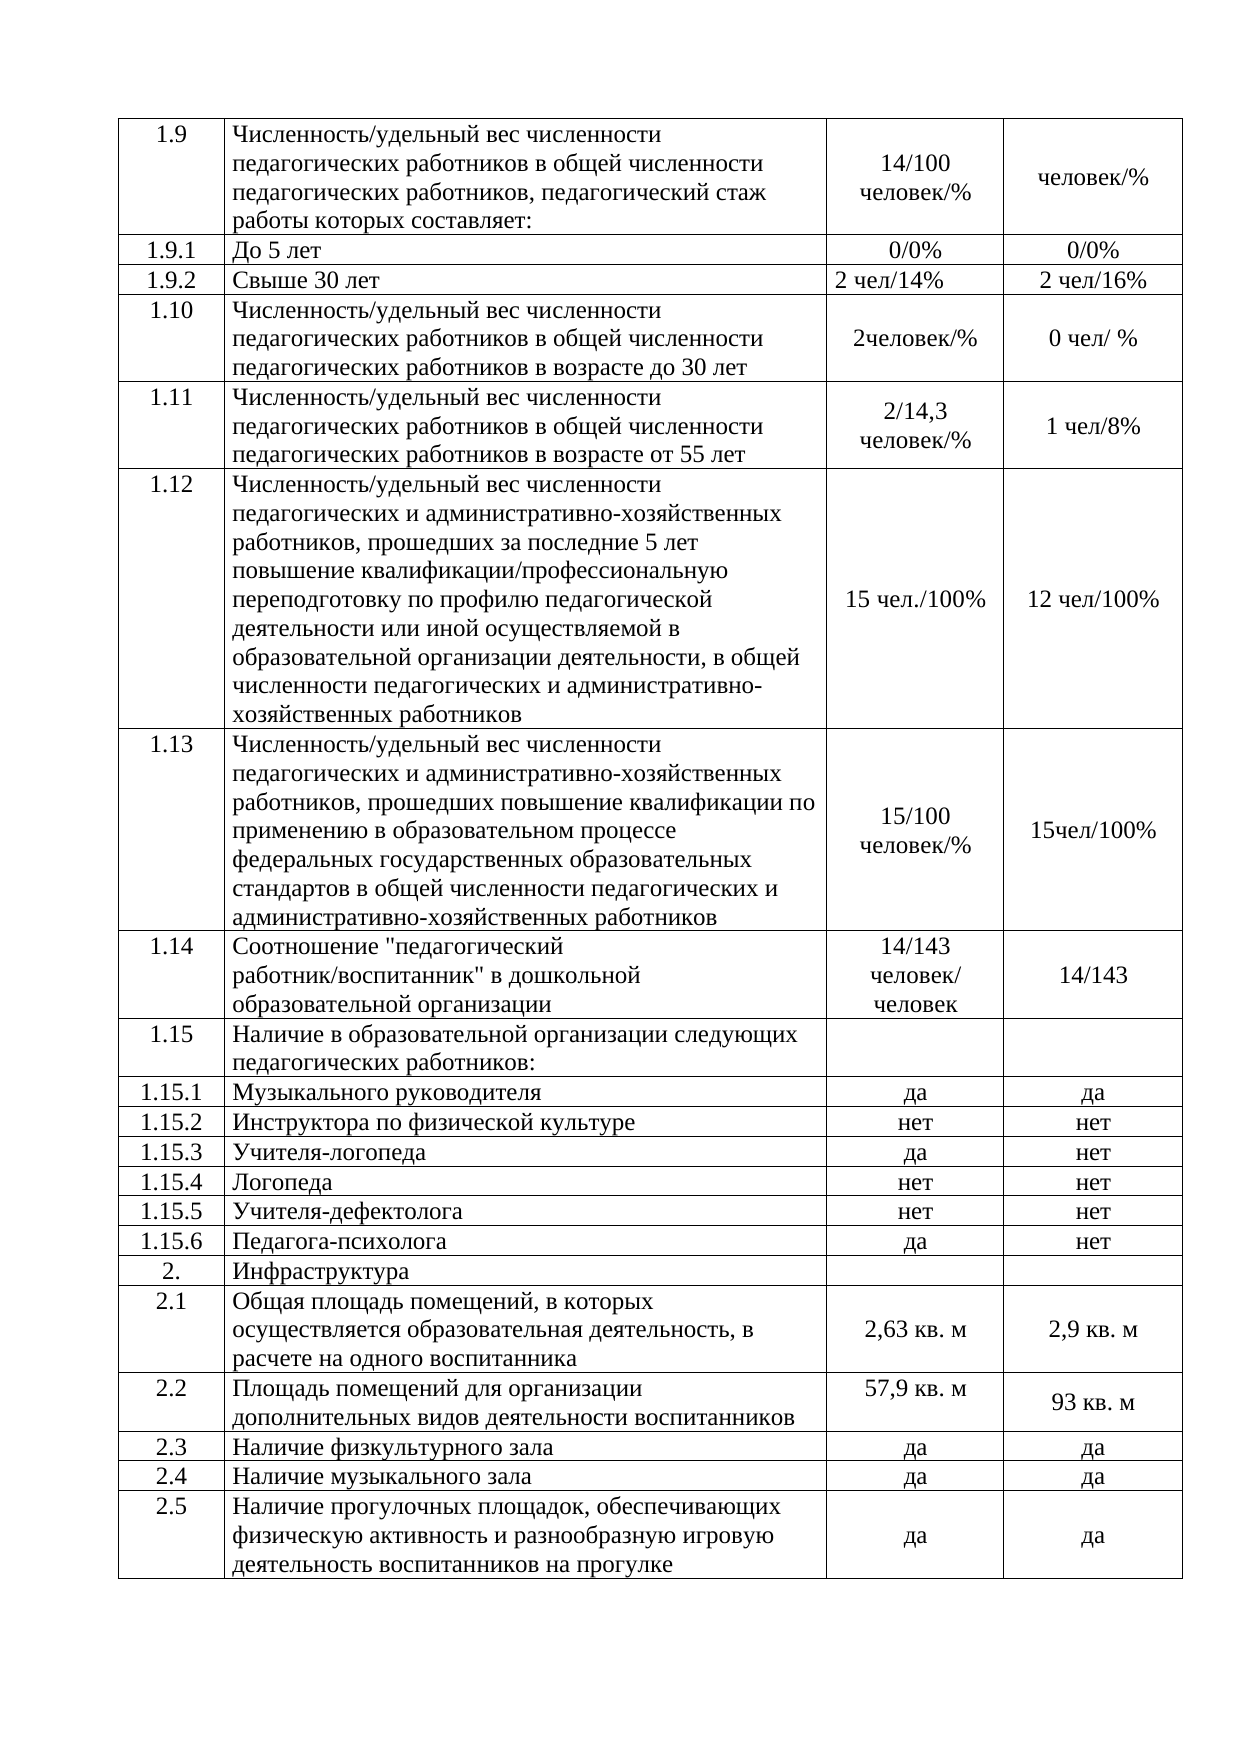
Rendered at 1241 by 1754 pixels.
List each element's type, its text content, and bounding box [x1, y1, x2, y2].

table_cell 15/100 человек/% [827, 729, 1003, 930]
table_cell 0 чел/ % [1004, 295, 1182, 381]
table_cell 15 чел./100% [827, 469, 1003, 728]
table_cell 2человек/% [827, 295, 1003, 381]
table_cell нет [827, 1107, 1003, 1136]
table_cell да [827, 1137, 1003, 1166]
table_cell Общая площадь помещений, в которых осуществляется образовательная деятельность, в расчете на одного воспитанника [225, 1286, 826, 1372]
table_cell нет [1004, 1226, 1182, 1255]
table_cell Логопеда [225, 1167, 826, 1195]
table_cell Численность/удельный вес численности педагогических и административно-хозяйственных работников, прошедших повышение квалификации по применению в образовательном процессе федеральных государственных образовательных стандартов в общей численности педагогических и административно-хозяйственных работников [225, 729, 826, 930]
table_cell Учителя-логопеда [225, 1137, 826, 1166]
table_cell нет [827, 1167, 1003, 1195]
table_cell Численность/удельный вес численности педагогических работников в общей численности педагогических работников, педагогический стаж работы которых составляет: [225, 119, 826, 234]
table_cell 2.5 [119, 1491, 224, 1577]
table_cell [1004, 1019, 1182, 1076]
table_cell 2/14,3 человек/% [827, 382, 1003, 468]
table_cell Свыше 30 лет [225, 265, 826, 294]
table_cell 93 кв. м [1004, 1373, 1182, 1431]
table_cell Численность/удельный вес численности педагогических работников в общей численности педагогических работников в возрасте до 30 лет [225, 295, 826, 381]
table_cell Инфраструктура [225, 1256, 826, 1285]
table_cell 1.11 [119, 382, 224, 468]
table_cell 1.9.1 [119, 235, 224, 264]
table_cell да [827, 1461, 1003, 1490]
table_cell да [1004, 1461, 1182, 1490]
table_cell 1.15.6 [119, 1226, 224, 1255]
table_cell [827, 1019, 1003, 1076]
table_cell 1.13 [119, 729, 224, 930]
table_cell Инструктора по физической культуре [225, 1107, 826, 1136]
table_cell Численность/удельный вес численности педагогических и административно-хозяйственных работников, прошедших за последние 5 лет повышение квалификации/профессиональную переподготовку по профилю педагогической деятельности или иной осуществляемой в образовательной организации деятельности, в общей численности педагогических и административно-хозяйственных работников [225, 469, 826, 728]
table_cell Педагога-психолога [225, 1226, 826, 1255]
table_cell 2 чел/14% [827, 265, 1003, 294]
table_cell 1.10 [119, 295, 224, 381]
table_cell 1.15.3 [119, 1137, 224, 1166]
table_cell 1.15.4 [119, 1167, 224, 1195]
table_cell 1.15 [119, 1019, 224, 1076]
table_cell 1.14 [119, 931, 224, 1018]
table_cell нет [1004, 1196, 1182, 1225]
table_cell Численность/удельный вес численности педагогических работников в общей численности педагогических работников в возрасте от 55 лет [225, 382, 826, 468]
table_cell да [1004, 1491, 1182, 1577]
table_cell [827, 1256, 1003, 1285]
table_cell 2.1 [119, 1286, 224, 1372]
table_cell 14/143 [1004, 931, 1182, 1018]
table_cell 12 чел/100% [1004, 469, 1182, 728]
table_cell да [827, 1432, 1003, 1460]
table_cell Соотношение "педагогический работник/воспитанник" в дошкольной образовательной организации [225, 931, 826, 1018]
table_cell 57,9 кв. м [827, 1373, 1003, 1431]
table_cell 1.12 [119, 469, 224, 728]
table_cell Учителя-дефектолога [225, 1196, 826, 1225]
table_cell да [827, 1491, 1003, 1577]
table_cell До 5 лет [225, 235, 826, 264]
table_cell Наличие музыкального зала [225, 1461, 826, 1490]
table_cell 1.9 [119, 119, 224, 234]
table_cell 2.2 [119, 1373, 224, 1431]
table_cell 1 чел/8% [1004, 382, 1182, 468]
table_cell человек/% [1004, 119, 1182, 234]
table_cell 1.15.5 [119, 1196, 224, 1225]
table_cell нет [827, 1196, 1003, 1225]
table_cell Музыкального руководителя [225, 1077, 826, 1106]
table_cell нет [1004, 1167, 1182, 1195]
table_cell нет [1004, 1137, 1182, 1166]
table_cell 1.15.1 [119, 1077, 224, 1106]
table_cell да [1004, 1432, 1182, 1460]
table_cell 1.9.2 [119, 265, 224, 294]
table_cell Площадь помещений для организации дополнительных видов деятельности воспитанников [225, 1373, 826, 1431]
table_cell Наличие в образовательной организации следующих педагогических работников: [225, 1019, 826, 1076]
table_cell 14/100 человек/% [827, 119, 1003, 234]
table_cell нет [1004, 1107, 1182, 1136]
table_cell 2.3 [119, 1432, 224, 1460]
table_cell 1.15.2 [119, 1107, 224, 1136]
table_cell 2,9 кв. м [1004, 1286, 1182, 1372]
table_cell 2 чел/16% [1004, 265, 1182, 294]
table_cell [1004, 1256, 1182, 1285]
table_cell 0/0% [827, 235, 1003, 264]
table_cell 15чел/100% [1004, 729, 1182, 930]
table_cell 14/143 человек/ человек [827, 931, 1003, 1018]
table_cell 2,63 кв. м [827, 1286, 1003, 1372]
table_cell 0/0% [1004, 235, 1182, 264]
table_cell да [1004, 1077, 1182, 1106]
table_cell Наличие физкультурного зала [225, 1432, 826, 1460]
table_cell 2. [119, 1256, 224, 1285]
table_cell 2.4 [119, 1461, 224, 1490]
table_cell Наличие прогулочных площадок, обеспечивающих физическую активность и разнообразную игровую деятельность воспитанников на прогулке [225, 1491, 826, 1577]
table_cell да [827, 1226, 1003, 1255]
table_cell да [827, 1077, 1003, 1106]
